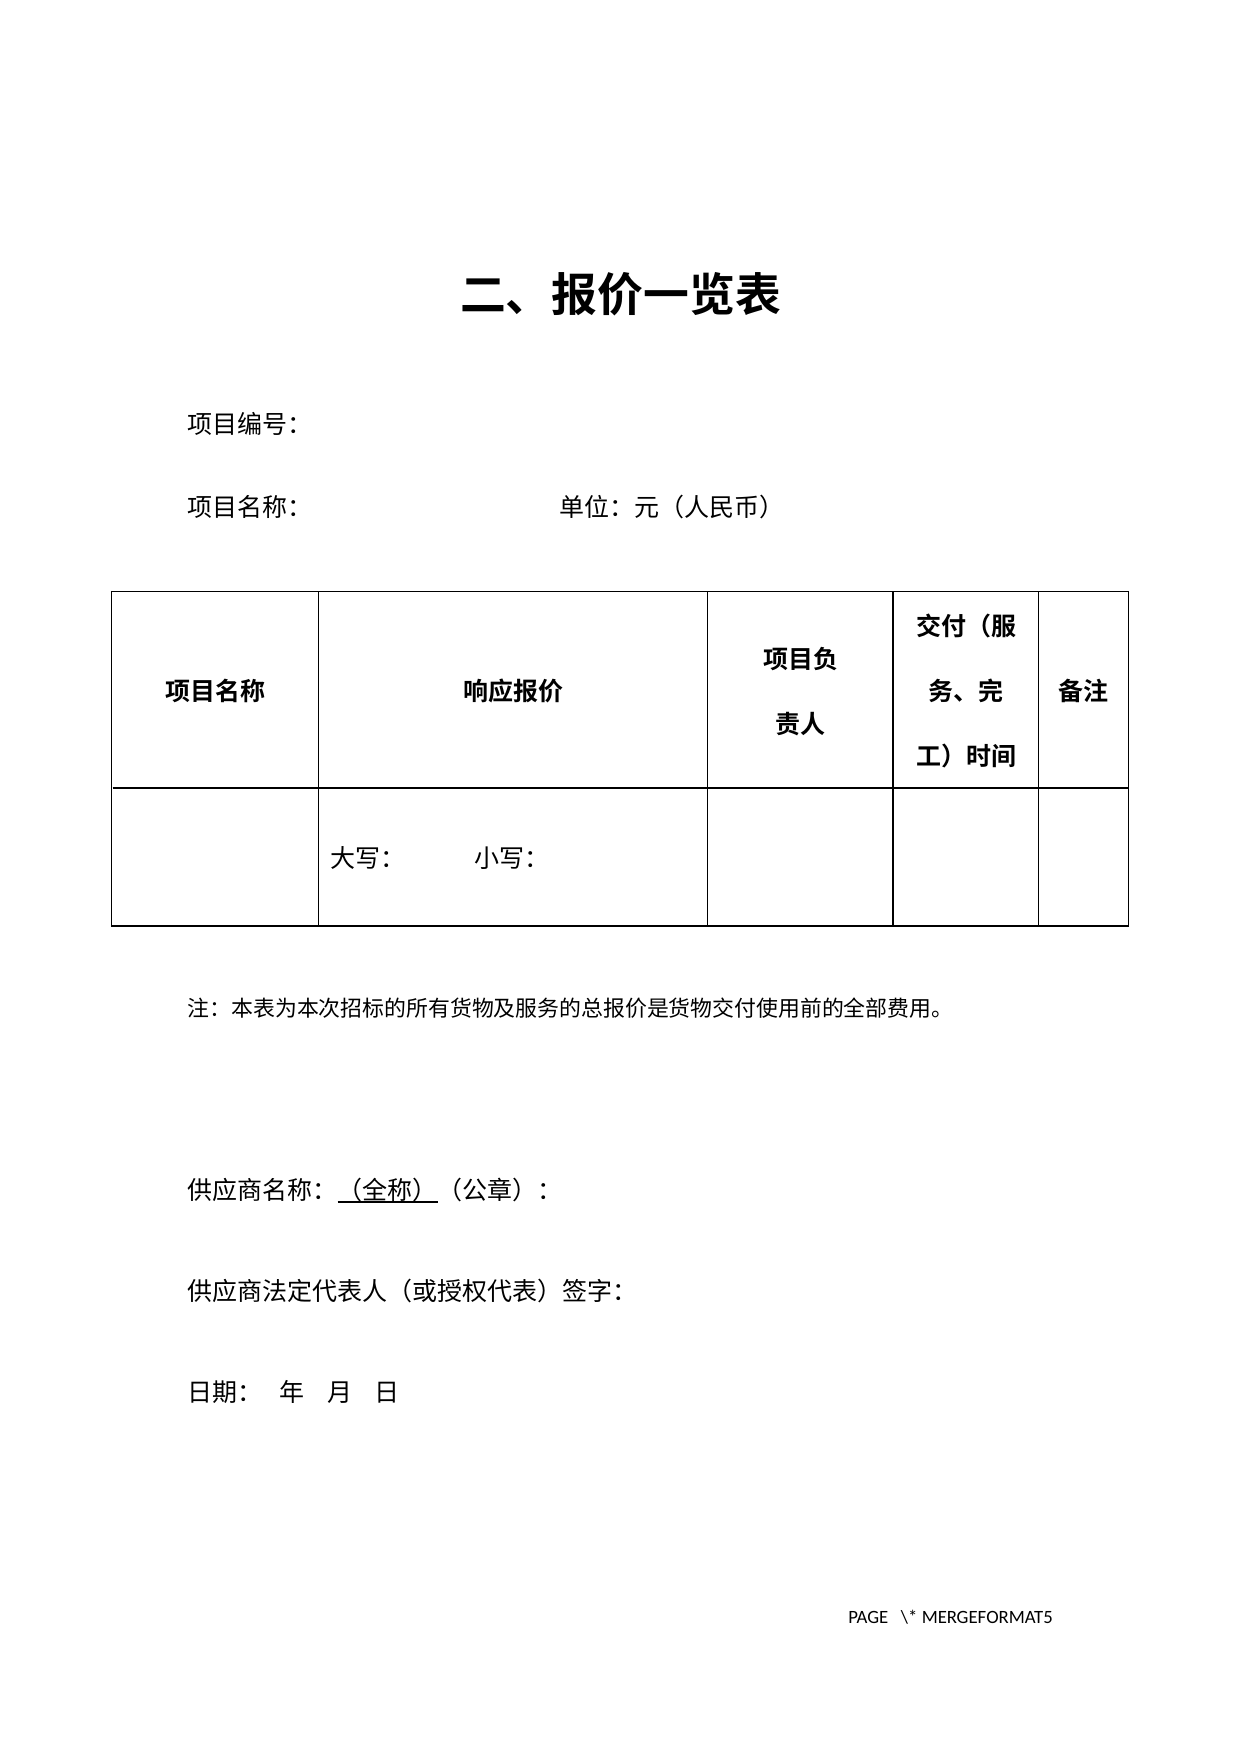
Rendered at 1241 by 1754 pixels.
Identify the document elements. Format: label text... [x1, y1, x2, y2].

table_header 备注 [1039, 592, 1128, 787]
table_header 项目负 责人 [708, 592, 892, 787]
table_header 项目名称 [112, 592, 318, 787]
text 项目名称： 单位：元（人民币） [187, 473, 1053, 538]
text 注：本表为本次招标的所有货物及服务的总报价是货物交付使用前的全部费用。 [187, 991, 1053, 1023]
table_cell [1039, 789, 1128, 925]
text 供应商名称：（全称）（公章）： [187, 1156, 1053, 1221]
text 日期： 年 月 日 [187, 1358, 1053, 1423]
table_cell [708, 789, 892, 925]
table_cell [894, 789, 1038, 925]
table_header 响应报价 [319, 592, 707, 787]
text 项目编号： [187, 390, 1053, 455]
text 二、报价一览表 [187, 243, 1053, 341]
table_header 交付（服务、完工）时间 [894, 592, 1038, 787]
table_cell 大写： 小写： [319, 789, 707, 925]
table_cell [112, 788, 318, 925]
text 供应商法定代表人（或授权代表）签字： [187, 1257, 1053, 1322]
